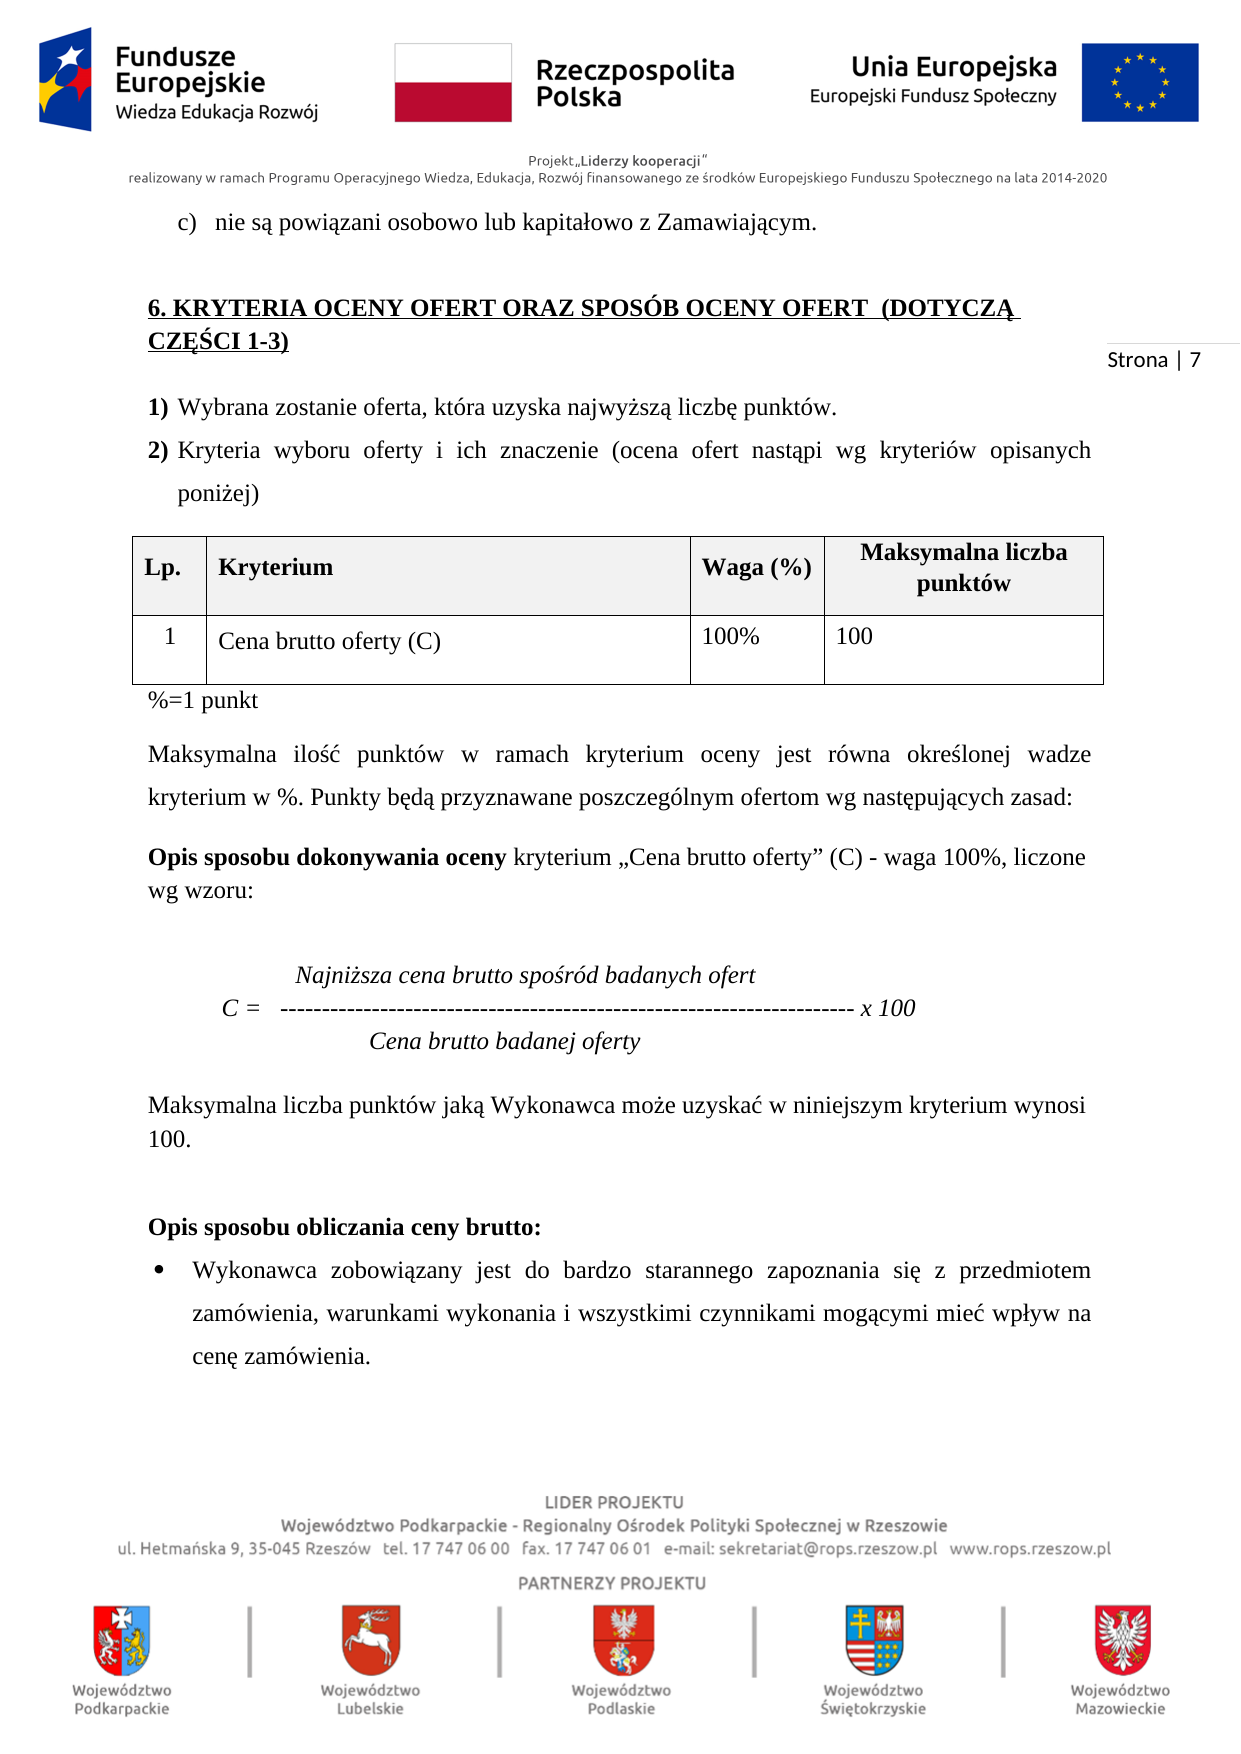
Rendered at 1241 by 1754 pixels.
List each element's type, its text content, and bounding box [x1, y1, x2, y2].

list Kryteria wyboru oferty i ich znaczenie (ocena ofert nastąpi wg kryteriów opisanych poniżej) [148, 435, 1092, 507]
table_cell 1 [133, 616, 206, 684]
text Maksymalna liczba punktów jaką Wykonawca może uzyskać w niniejszym kryterium wynosi 100. [148, 1091, 1092, 1152]
text 6. KRYTERIA OCENY OFERT ORAZ SPOSÓB OCENY OFERT (DOTYCZĄ CZĘŚCI 1-3) [148, 293, 1092, 355]
text %=1 punkt [148, 685, 1092, 714]
list nie są powiązani osobowo lub kapitałowo z Zamawiającym. [177, 207, 1092, 236]
text C = --------------------------------------------------------------------- x 100 [148, 993, 1092, 1022]
list Wykonawca zobowiązany jest do bardzo starannego zapoznania się z przedmiotem zamówienia, warunkami wykonania i wszystkimi czynnikami mogącymi mieć wpływ na cenę zamówienia. [154, 1255, 1092, 1370]
picture [5, 1482, 1240, 1749]
table_cell Cena brutto oferty (C) [207, 616, 690, 684]
table_header Maksymalna liczba punktów [825, 537, 1103, 615]
list Wybrana zostanie oferta, która uzyska najwyższą liczbę punktów. [148, 392, 1092, 421]
table_header Waga (%) [691, 537, 824, 615]
text Opis sposobu dokonywania oceny kryterium „Cena brutto oferty” (C) - waga 100%, liczone wg wzoru: [148, 842, 1092, 904]
picture [0, 5, 1239, 210]
table_header Kryterium [207, 537, 690, 615]
text Cena brutto badanej oferty [295, 1026, 1092, 1054]
table_header Lp. [133, 537, 206, 615]
text Maksymalna ilość punktów w ramach kryterium oceny jest równa określonej wadze kryterium w %. Punkty będą przyznawane poszczególnym ofertom wg następujących zasad: [148, 739, 1092, 811]
table_cell 100% [691, 616, 824, 684]
text Najniższa cena brutto spośród badanych ofert [221, 960, 1092, 988]
table_cell 100 [825, 616, 1103, 684]
text Opis sposobu obliczania ceny brutto: [148, 1212, 1092, 1241]
